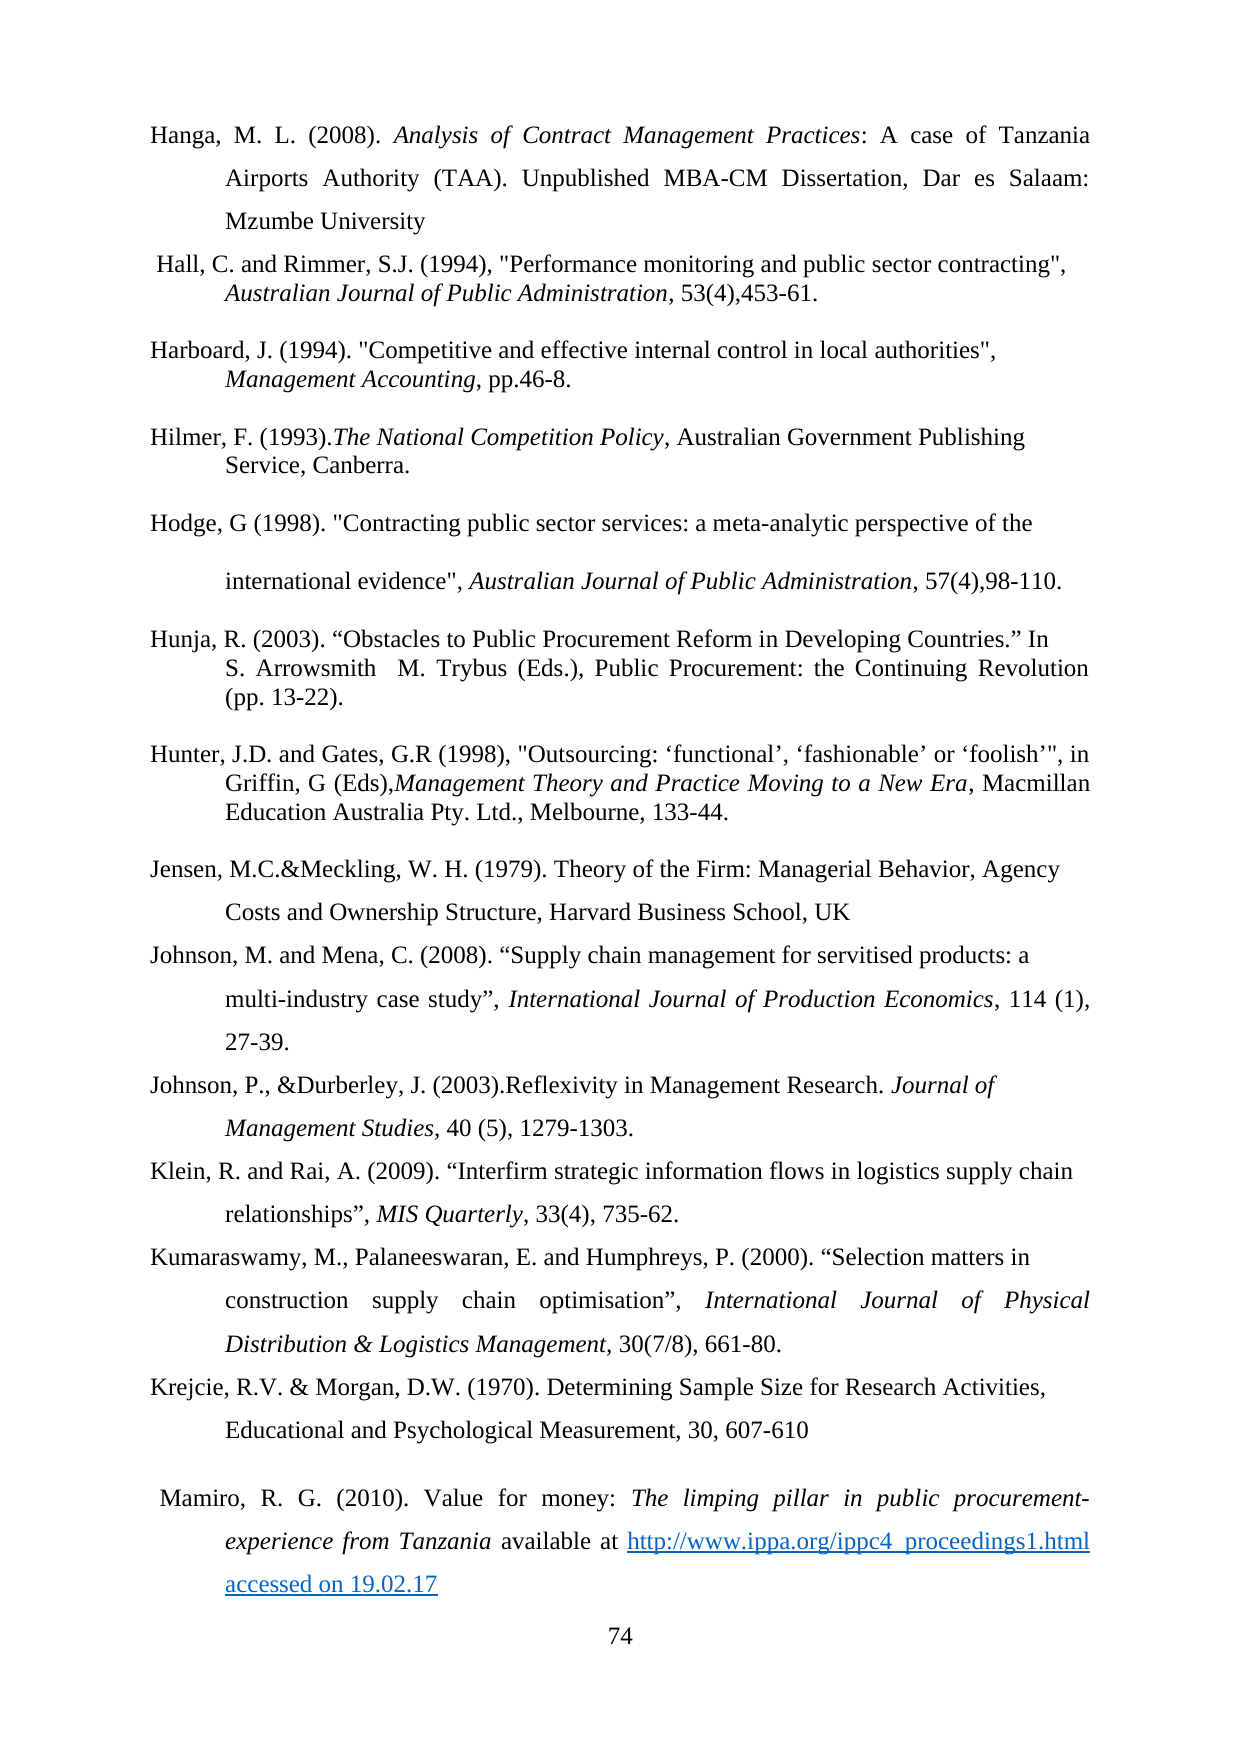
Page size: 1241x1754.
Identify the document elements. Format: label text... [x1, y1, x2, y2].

text Jensen, M.C.&Meckling, W. H. (1979). Theory of the Firm: Managerial Behavior, Agency [150, 854, 1090, 883]
text Costs and Ownership Structure, Harvard Business School, UK [150, 897, 1090, 926]
text relationships”, MIS Quarterly, 33(4), 735-62. [150, 1199, 1090, 1228]
text Hodge, G (1998). "Contracting public sector services: a meta-analytic perspective of the [150, 508, 1090, 537]
text Management Studies, 40 (5), 1279-1303. [150, 1113, 1090, 1142]
text Johnson, P., &Durberley, J. (2003).Reflexivity in Management Research. Journal of [150, 1070, 1090, 1099]
text Management Accounting, pp.46-8. [150, 364, 1090, 393]
text Mamiro, R. G. (2010). Value for money: The limping pillar in public procurement-experience from Tanzania available at http://www.ippa.org/ippc4_proceedings1.html accessed on 19.02.17 [159, 1483, 1090, 1598]
text S. Arrowsmith M. Trybus (Eds.), Public Procurement: the Continuing Revolution (pp. 13-22). [225, 653, 1090, 711]
text multi-industry case study”, International Journal of Production Economics, 114 (1), 27-39. [225, 984, 1090, 1056]
text Australian Journal of Public Administration, 53(4),453-61. [156, 278, 1090, 307]
text Harboard, J. (1994). "Competitive and effective internal control in local authorities", [150, 336, 1090, 364]
text construction supply chain optimisation”, International Journal of Physical Distribution & Logistics Management, 30(7/8), 661-80. [225, 1286, 1090, 1357]
text Klein, R. and Rai, A. (2009). “Interfirm strategic information flows in logistics supply chain [150, 1156, 1090, 1185]
text Hanga, M. L. (2008). Analysis of Contract Management Practices: A case of Tanzania Airports Authority (TAA). Unpublished MBA-CM Dissertation, Dar es Salaam: Mzumbe University [150, 120, 1090, 235]
text Kumaraswamy, M., Palaneeswaran, E. and Humphreys, P. (2000). “Selection matters in [150, 1242, 1090, 1271]
text Hunter, J.D. and Gates, G.R (1998), "Outsourcing: ‘functional’, ‘fashionable’ or ‘foolish’", in Griffin, G (Eds),Management Theory and Practice Moving to a New Era, Macmillan Education Australia Pty. Ltd., Melbourne, 133-44. [150, 739, 1090, 826]
text Educational and Psychological Measurement, 30, 607-610 [150, 1415, 1090, 1444]
text Service, Canberra. [150, 451, 1090, 479]
text Hilmer, F. (1993).The National Competition Policy, Australian Government Publishing [150, 422, 1090, 451]
text international evidence", Australian Journal of Public Administration, 57(4),98-110. [225, 566, 1090, 595]
text Hall, C. and Rimmer, S.J. (1994), "Performance monitoring and public sector contracting", [156, 249, 1090, 278]
text Johnson, M. and Mena, C. (2008). “Supply chain management for servitised products: a [150, 941, 1090, 969]
text Krejcie, R.V. & Morgan, D.W. (1970). Determining Sample Size for Research Activities, [150, 1372, 1090, 1401]
text Hunja, R. (2003). “Obstacles to Public Procurement Reform in Developing Countries.” In [150, 624, 1090, 653]
